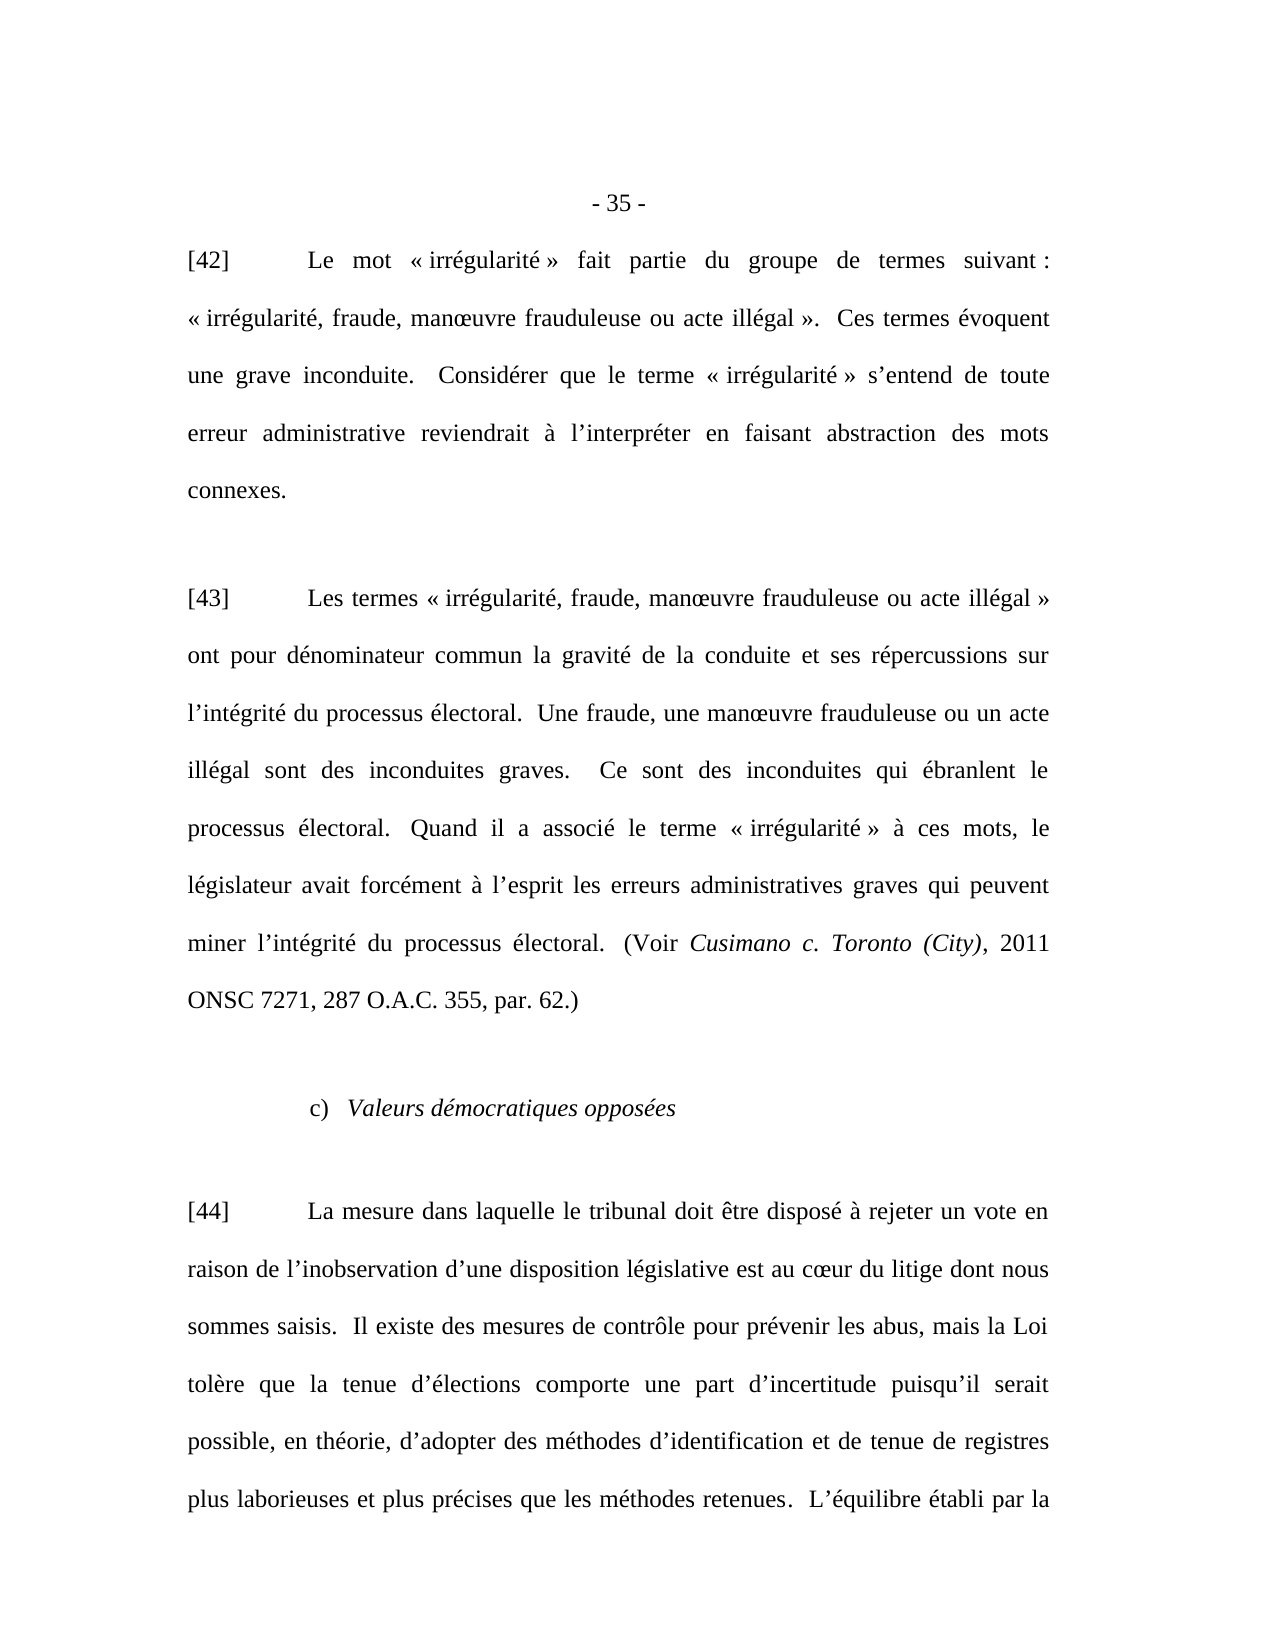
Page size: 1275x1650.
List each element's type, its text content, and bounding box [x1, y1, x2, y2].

text Le mot « irrégularité » fait partie du groupe de termes suivant : « irrégularité, fraude, manœuvre frauduleuse ou acte illégal ». Ces termes évoquent une grave inconduite. Considérer que le terme « irrégularité » s’entend de toute erreur administrative reviendrait à l’interpréter en faisant abstraction des mots connexes. [187, 245, 1050, 504]
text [187, 1196, 1050, 1513]
title c) Valeurs démocratiques opposées [187, 1093, 1050, 1121]
text Les termes « irrégularité, fraude, manœuvre frauduleuse ou acte illégal » ont pour dénominateur commun la gravité de la conduite et ses répercussions sur l’intégrité du processus électoral. Une fraude, une manœuvre frauduleuse ou un acte illégal sont des inconduites graves. Ce sont des inconduites qui ébranlent le processus électoral. Quand il a associé le terme « irrégularité » à ces mots, le législateur avait forcément à l’esprit les erreurs administratives graves qui peuvent miner l’intégrité du processus électoral. (Voir Cusimano c. Toronto (City), 2011 ONSC 7271, 287 O.A.C. 355, par. 62.) [187, 583, 1050, 1014]
